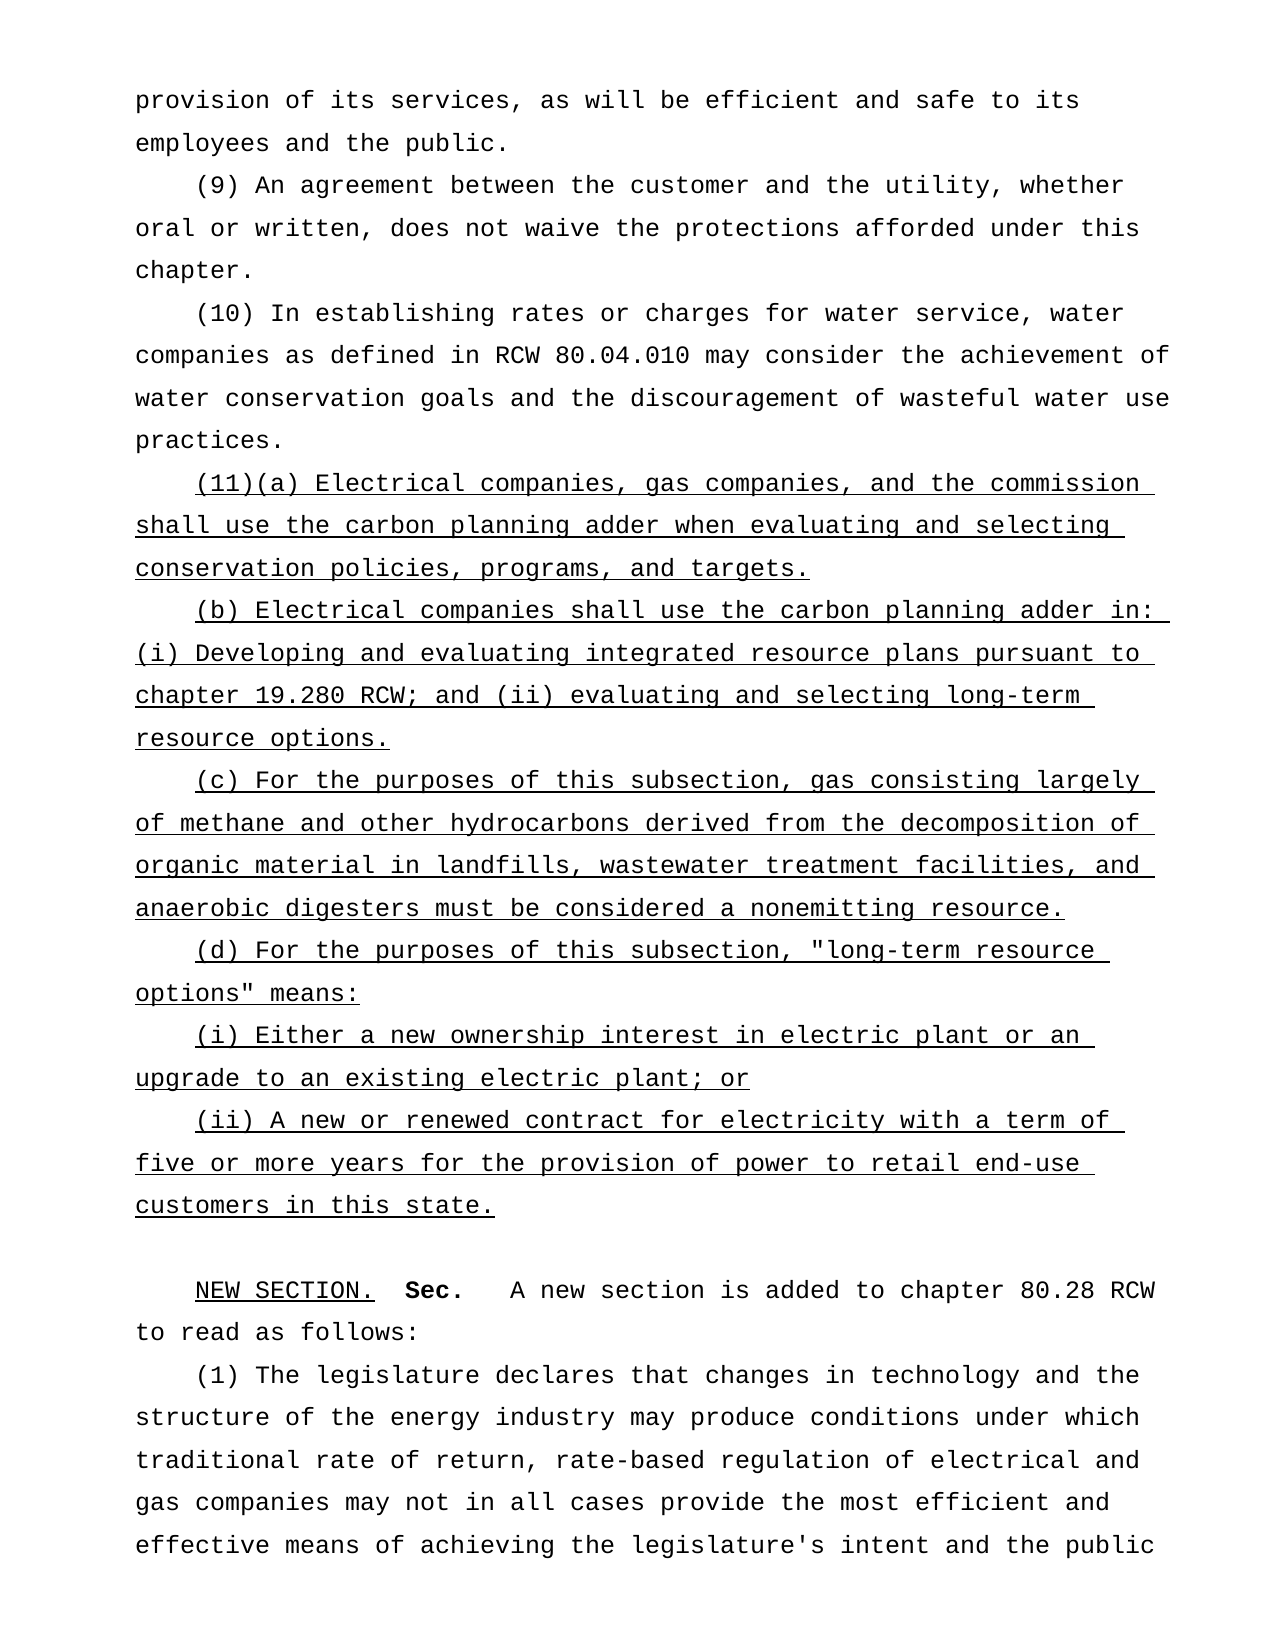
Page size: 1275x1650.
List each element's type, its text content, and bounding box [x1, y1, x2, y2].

text (d) For the purposes of this subsection, "long-term resource options" means: [135, 925, 1170, 1010]
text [135, 75, 1170, 160]
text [135, 1349, 1170, 1562]
text (b) Electrical companies shall use the carbon planning adder in: (i) Developing and evaluating integrated resource plans pursuant to chapter 19.280 RCW; and (ii) evaluating and selecting long-term resource options. [135, 585, 1170, 755]
text (ii) A new or renewed contract for electricity with a term of five or more years for the provision of power to retail end-use customers in this state. [135, 1095, 1170, 1222]
text (i) Either a new ownership interest in electric plant or an upgrade to an existing electric plant; or [135, 1010, 1170, 1095]
text (11)(a) Electrical companies, gas companies, and the commission shall use the carbon planning adder when evaluating and selecting conservation policies, programs, and targets. [135, 457, 1170, 585]
text NEW SECTION. Sec. A new section is added to chapter 80.28 RCW to read as follows: [135, 1264, 1170, 1349]
text (10) In establishing rates or charges for water service, water companies as defined in RCW 80.04.010 may consider the achievement of water conservation goals and the discouragement of wasteful water use practices. [135, 287, 1170, 457]
text (9) An agreement between the customer and the utility, whether oral or written, does not waive the protections afforded under this chapter. [135, 160, 1170, 287]
text (c) For the purposes of this subsection, gas consisting largely of methane and other hydrocarbons derived from the decomposition of organic material in landfills, wastewater treatment facilities, and anaerobic digesters must be considered a nonemitting resource. [135, 755, 1170, 925]
